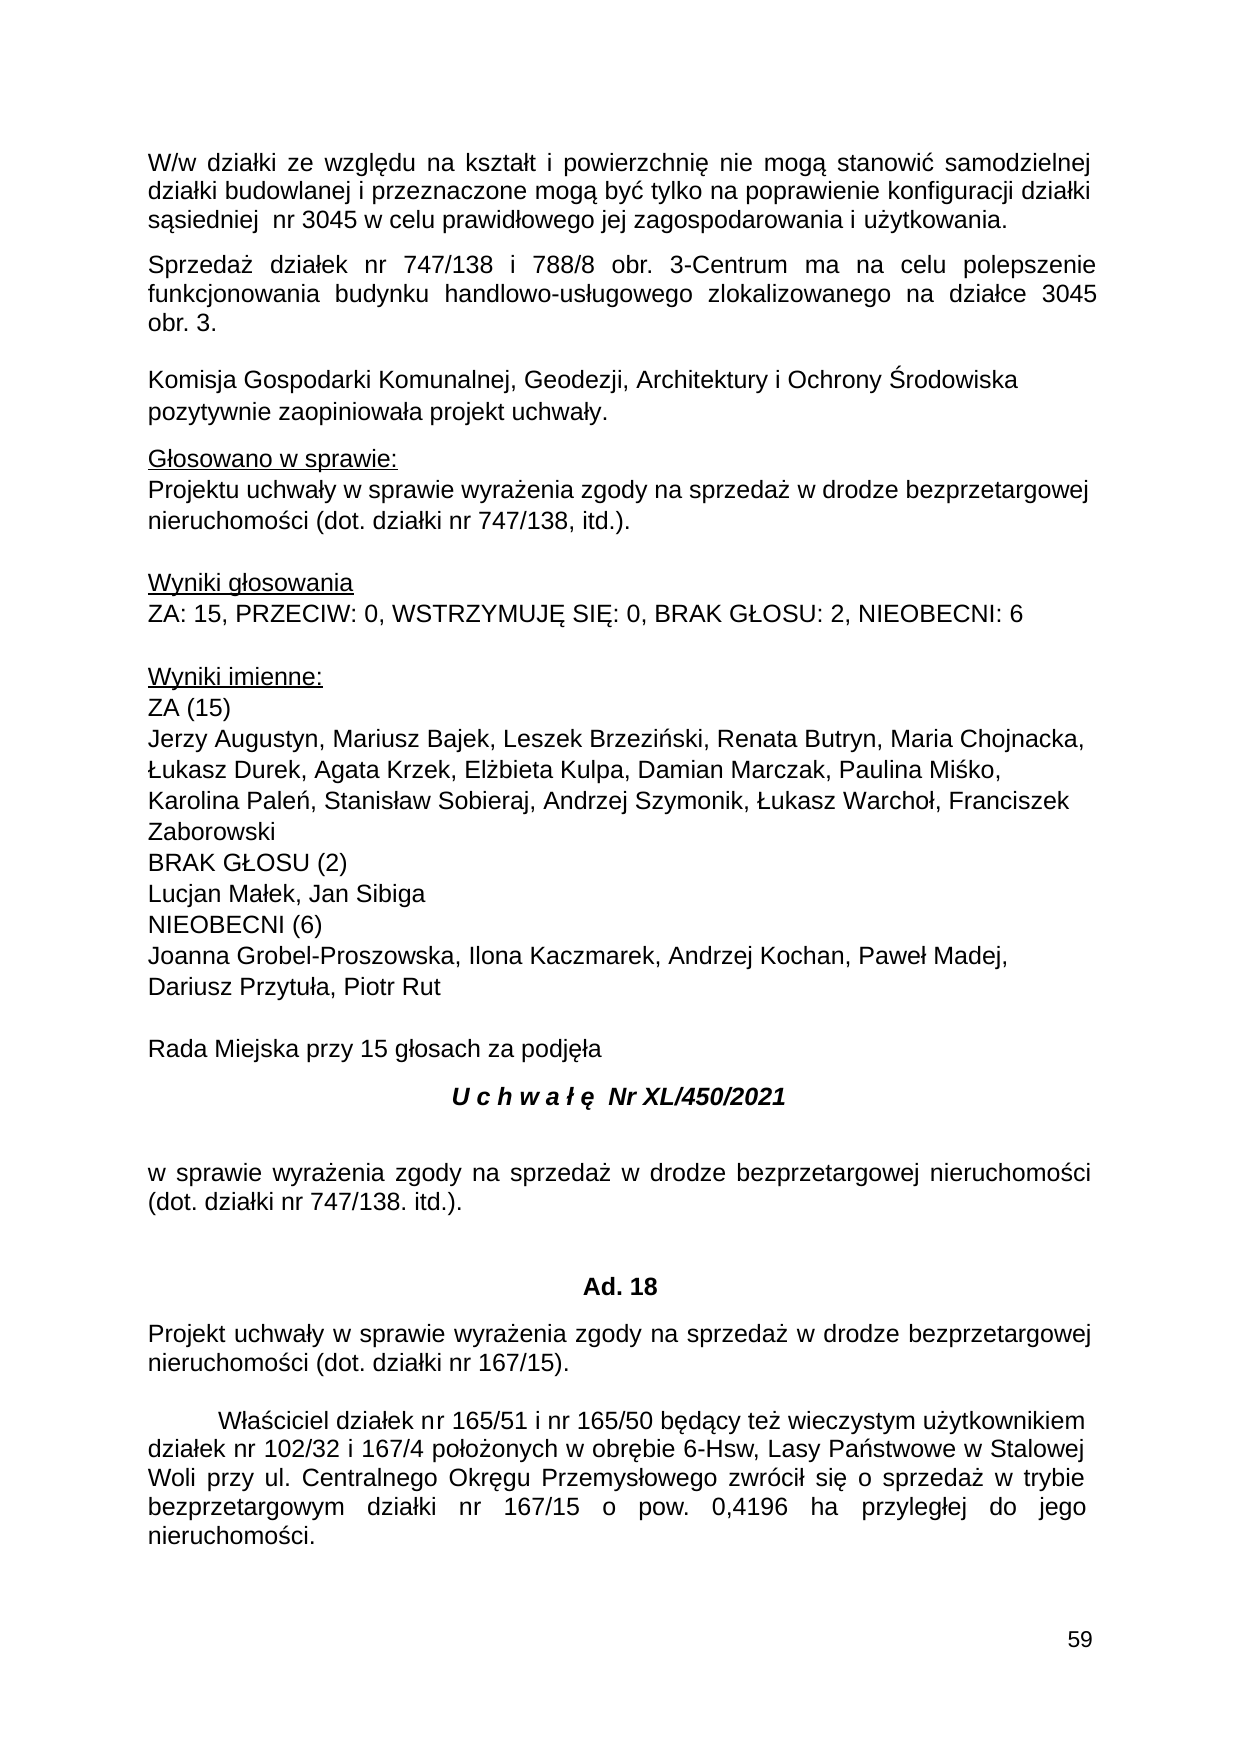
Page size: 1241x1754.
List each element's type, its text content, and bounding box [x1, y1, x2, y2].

text U c h w a ł ę Nr XL/450/2021 [148, 1082, 1093, 1111]
text Właściciel działek nr 165/51 i nr 165/50 będący też wieczystym użytkownikiem działek nr 102/32 i 167/4 położonych w obrębie 6-Hsw, Lasy Państwowe w Stalowej Woli przy ul. Centralnego Okręgu Przemysłowego zwrócił się o sprzedaż w trybie bezprzetargowym działki nr 167/15 o pow. 0,4196 ha przyległej do jego nieruchomości. [148, 1406, 1087, 1549]
text Głosowano w sprawie: Projektu uchwały w sprawie wyrażenia zgody na sprzedaż w drodze bezprzetargowej nieruchomości (dot. działki nr 747/138, itd.). Wyniki głosowania ZA: 15, PRZECIW: 0, WSTRZYMUJĘ SIĘ: 0, BRAK GŁOSU: 2, NIEOBECNI: 6 Wyniki imienne: ZA (15) Jerzy Augustyn, Mariusz Bajek, Leszek Brzeziński, Renata Butryn, Maria Chojnacka, Łukasz Durek, Agata Krzek, Elżbieta Kulpa, Damian Marczak, Paulina Miśko, Karolina Paleń, Stanisław Sobieraj, Andrzej Szymonik, Łukasz Warchoł, Franciszek Zaborowski BRAK GŁOSU (2) Lucjan Małek, Jan Sibiga NIEOBECNI (6) Joanna Grobel-Proszowska, Ilona Kaczmarek, Andrzej Kochan, Paweł Madej, Dariusz Przytuła, Piotr Rut Rada Miejska przy 15 głosach za podjęła [148, 444, 1093, 1063]
text Projekt uchwały w sprawie wyrażenia zgody na sprzedaż w drodze bezprzetargowej nieruchomości (dot. działki nr 167/15). [148, 1319, 1093, 1377]
text W/w działki ze względu na kształt i powierzchnię nie mogą stanowić samodzielnej działki budowlanej i przeznaczone mogą być tylko na poprawienie konfiguracji działki sąsiedniej nr 3045 w celu prawidłowego jej zagospodarowania i użytkowania. [148, 148, 1093, 234]
text Sprzedaż działek nr 747/138 i 788/8 obr. 3-Centrum ma na celu polepszenie funkcjonowania budynku handlowo-usługowego zlokalizowanego na działce 3045 obr. 3. [148, 251, 1098, 337]
text w sprawie wyrażenia zgody na sprzedaż w drodze bezprzetargowej nieruchomości (dot. działki nr 747/138. itd.). [148, 1158, 1093, 1216]
text Ad. 18 [148, 1272, 1093, 1301]
text Komisja Gospodarki Komunalnej, Geodezji, Architektury i Ochrony Środowiska pozytywnie zaopiniowała projekt uchwały. [148, 366, 1093, 425]
